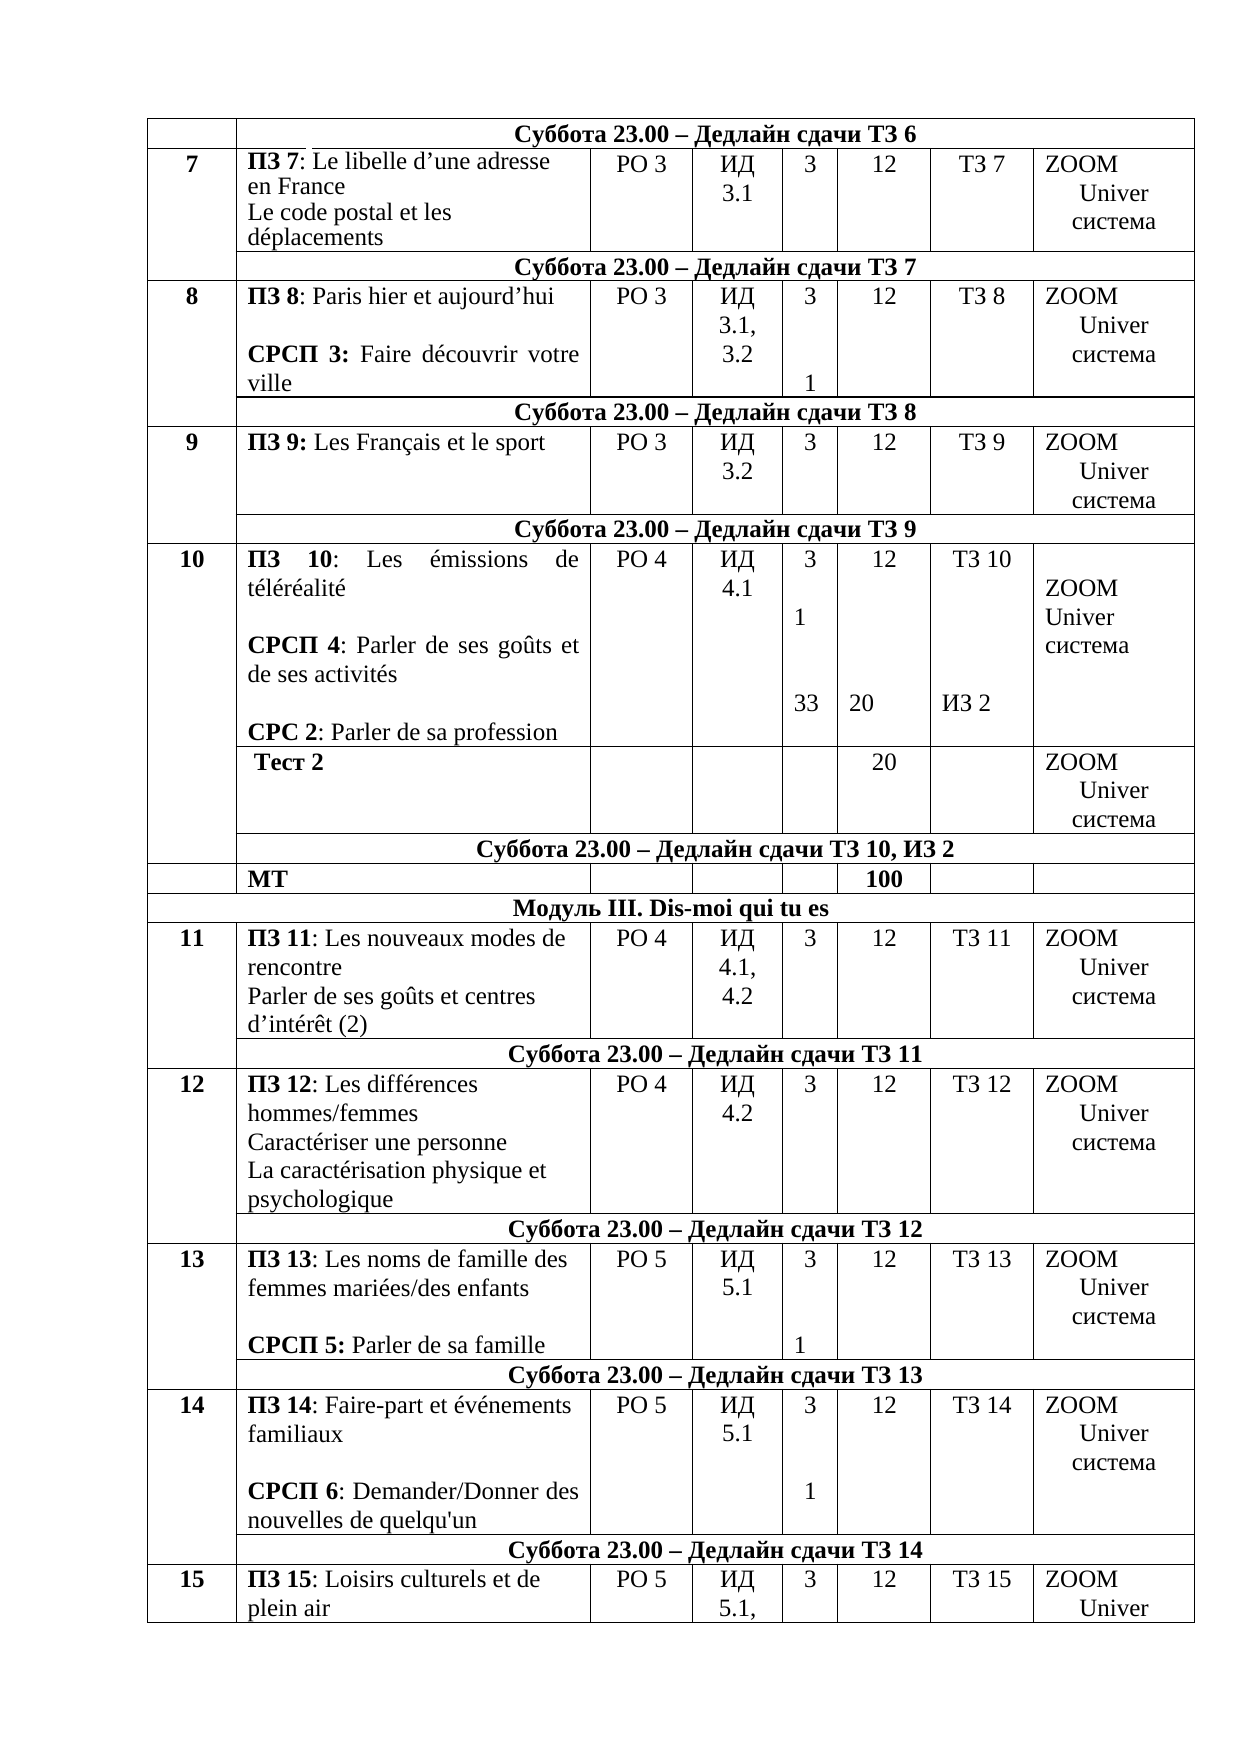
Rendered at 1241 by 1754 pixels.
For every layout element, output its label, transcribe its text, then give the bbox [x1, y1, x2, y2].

table_cell ТЗ 13 [931, 1244, 1033, 1359]
table_cell Суббота 23.00 – Дедлайн сдачи ТЗ 13 [237, 1360, 1194, 1389]
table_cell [237, 1565, 590, 1622]
table_cell 3 [783, 427, 837, 513]
table_cell 3 [783, 149, 837, 251]
table_cell 12 [838, 1069, 930, 1213]
table_cell ZOOM Univer система [1034, 1069, 1194, 1213]
table_cell ТЗ 7 [931, 149, 1033, 251]
table_cell ТЗ 15 ИЗ 3 [931, 1565, 1033, 1622]
table_cell ТЗ 12 [931, 1069, 1033, 1213]
table_cell 12 [838, 923, 930, 1038]
table_cell ИД 5.1 [693, 1390, 782, 1534]
table_cell ПЗ 14: Faire-part et événements familiaux СРСП 6: Demander/Donner des nouvelles de quelqu'un [237, 1390, 590, 1534]
table_cell 3 1 32 [783, 1565, 837, 1622]
table_cell [591, 747, 692, 833]
table_cell РО 5 [591, 1244, 692, 1359]
table_cell 12 20 [838, 1565, 930, 1622]
table_cell Суббота 23.00 – Дедлайн сдачи ТЗ 12 [237, 1214, 1194, 1243]
table_cell 3 [783, 1069, 837, 1213]
table_cell ИД 3.1 [693, 149, 782, 251]
table_cell Суббота 23.00 – Дедлайн сдачи ТЗ 11 [237, 1039, 1194, 1068]
table_cell [783, 864, 837, 892]
table_cell ПЗ 11: Les nouveaux modes de rencontre Parler de ses goûts et centres d’intérêt (2) [237, 923, 590, 1038]
table_cell ИД 5.1 [693, 1244, 782, 1359]
table_cell 10 [148, 544, 236, 863]
table_cell ИД 5.1, 5.2 [693, 1565, 782, 1622]
table_cell ТЗ 14 [931, 1390, 1033, 1534]
table_cell 15 [148, 1565, 236, 1622]
table_cell [693, 864, 782, 892]
table_cell 3 1 [783, 1390, 837, 1534]
table_cell Модуль III. Dis-moi qui tu es [148, 894, 1194, 922]
table_cell ТЗ 11 [931, 923, 1033, 1038]
table_cell 12 [838, 1244, 930, 1359]
table_cell ПЗ 7: Le libelle d’une adresse en France Le code postal et les déplacements [237, 149, 590, 251]
table_cell РО 3 [591, 281, 692, 396]
table_cell 12 20 [838, 544, 930, 746]
table_cell [148, 864, 236, 892]
table_cell 9 [148, 427, 236, 543]
table_cell РО 4 [591, 923, 692, 1038]
table_cell ZOOM Univer система [1034, 281, 1194, 396]
table_cell РО 5 [591, 1565, 692, 1622]
table_cell РО 5 [591, 1390, 692, 1534]
table_cell Суббота 23.00 – Дедлайн сдачи ТЗ 8 [237, 398, 1194, 426]
table_cell ТЗ 10 ИЗ 2 [931, 544, 1033, 746]
table_cell 7 [148, 149, 236, 280]
table_cell РО 3 [591, 149, 692, 251]
table_cell ZOOM Univer система [1034, 923, 1194, 1038]
table_cell ZOOM Univer система [1034, 149, 1194, 251]
table_cell ZOOM Univer система [1034, 1244, 1194, 1359]
table_cell ZOOM Univer система [1034, 747, 1194, 833]
table_cell ПЗ 10: Les émissions de téléréalité СРСП 4: Parler de ses goûts et de ses activités СРС 2: Parler de sa profession [237, 544, 590, 746]
table_cell ПЗ 12: Les différences hommes/femmes Caractériser une personne La caractérisation physique et psychologique [237, 1069, 590, 1213]
table_cell Суббота 23.00 – Дедлайн сдачи ТЗ 9 [237, 515, 1194, 543]
table_cell 12 [148, 1069, 236, 1243]
table_cell [931, 864, 1033, 892]
table_cell 20 [838, 747, 930, 833]
table_cell [591, 864, 692, 892]
table_cell ПЗ 8: Paris hier et aujourd’hui СРСП 3: Faire découvrir votre ville [237, 281, 590, 396]
table_cell 100 [838, 864, 930, 892]
table_cell Суббота 23.00 – Дедлайн сдачи ТЗ 7 [237, 252, 1194, 280]
table_cell ZOOM Univer система [1034, 427, 1194, 513]
table_cell ТЗ 9 [931, 427, 1033, 513]
table_cell 11 [148, 923, 236, 1068]
table_cell ИД 4.1, 4.2 [693, 923, 782, 1038]
table_cell ZOOM Univer система [1034, 1565, 1194, 1622]
table_cell ТЗ 8 [931, 281, 1033, 396]
table_cell ИД 4.1 [693, 544, 782, 746]
table_cell 8 [148, 281, 236, 426]
table_cell ИД 3.2 [693, 427, 782, 513]
table_cell РО 4 [591, 544, 692, 746]
table_cell 12 [838, 427, 930, 513]
table_cell 3 1 33 [783, 544, 837, 746]
table_cell ПЗ 9: Les Français et le sport [237, 427, 590, 513]
table_cell Тест 2 [237, 747, 590, 833]
table_cell 3 [783, 923, 837, 1038]
table_cell ИД 3.1, 3.2 [693, 281, 782, 396]
table_cell ИД 4.2 [693, 1069, 782, 1213]
table_cell 12 [838, 281, 930, 396]
table_cell 14 [148, 1390, 236, 1563]
table_cell 3 1 [783, 1244, 837, 1359]
table_cell МТ [237, 864, 590, 892]
table_cell [783, 747, 837, 833]
table_cell ПЗ 13: Les noms de famille des femmes mariées/des enfants СРСП 5: Parler de sa famille [237, 1244, 590, 1359]
table_cell ZOOM Univer система [1034, 1390, 1194, 1534]
table_cell [693, 747, 782, 833]
table_cell РО 4 [591, 1069, 692, 1213]
table_cell 3 1 [783, 281, 837, 396]
table_cell 13 [148, 1244, 236, 1389]
table_cell ZOOM Univer система [1034, 544, 1194, 746]
table_cell Суббота 23.00 – Дедлайн сдачи ТЗ 6 [237, 119, 1194, 148]
table_cell 12 [838, 1390, 930, 1534]
table_cell 12 [838, 149, 930, 251]
table_cell РО 3 [591, 427, 692, 513]
table_cell Суббота 23.00 – Дедлайн сдачи ТЗ 14 [237, 1535, 1194, 1563]
table_cell 6 [148, 119, 236, 148]
table_cell Суббота 23.00 – Дедлайн сдачи ТЗ 10, ИЗ 2 [237, 834, 1194, 863]
table_cell [1034, 864, 1194, 892]
table_cell [931, 747, 1033, 833]
